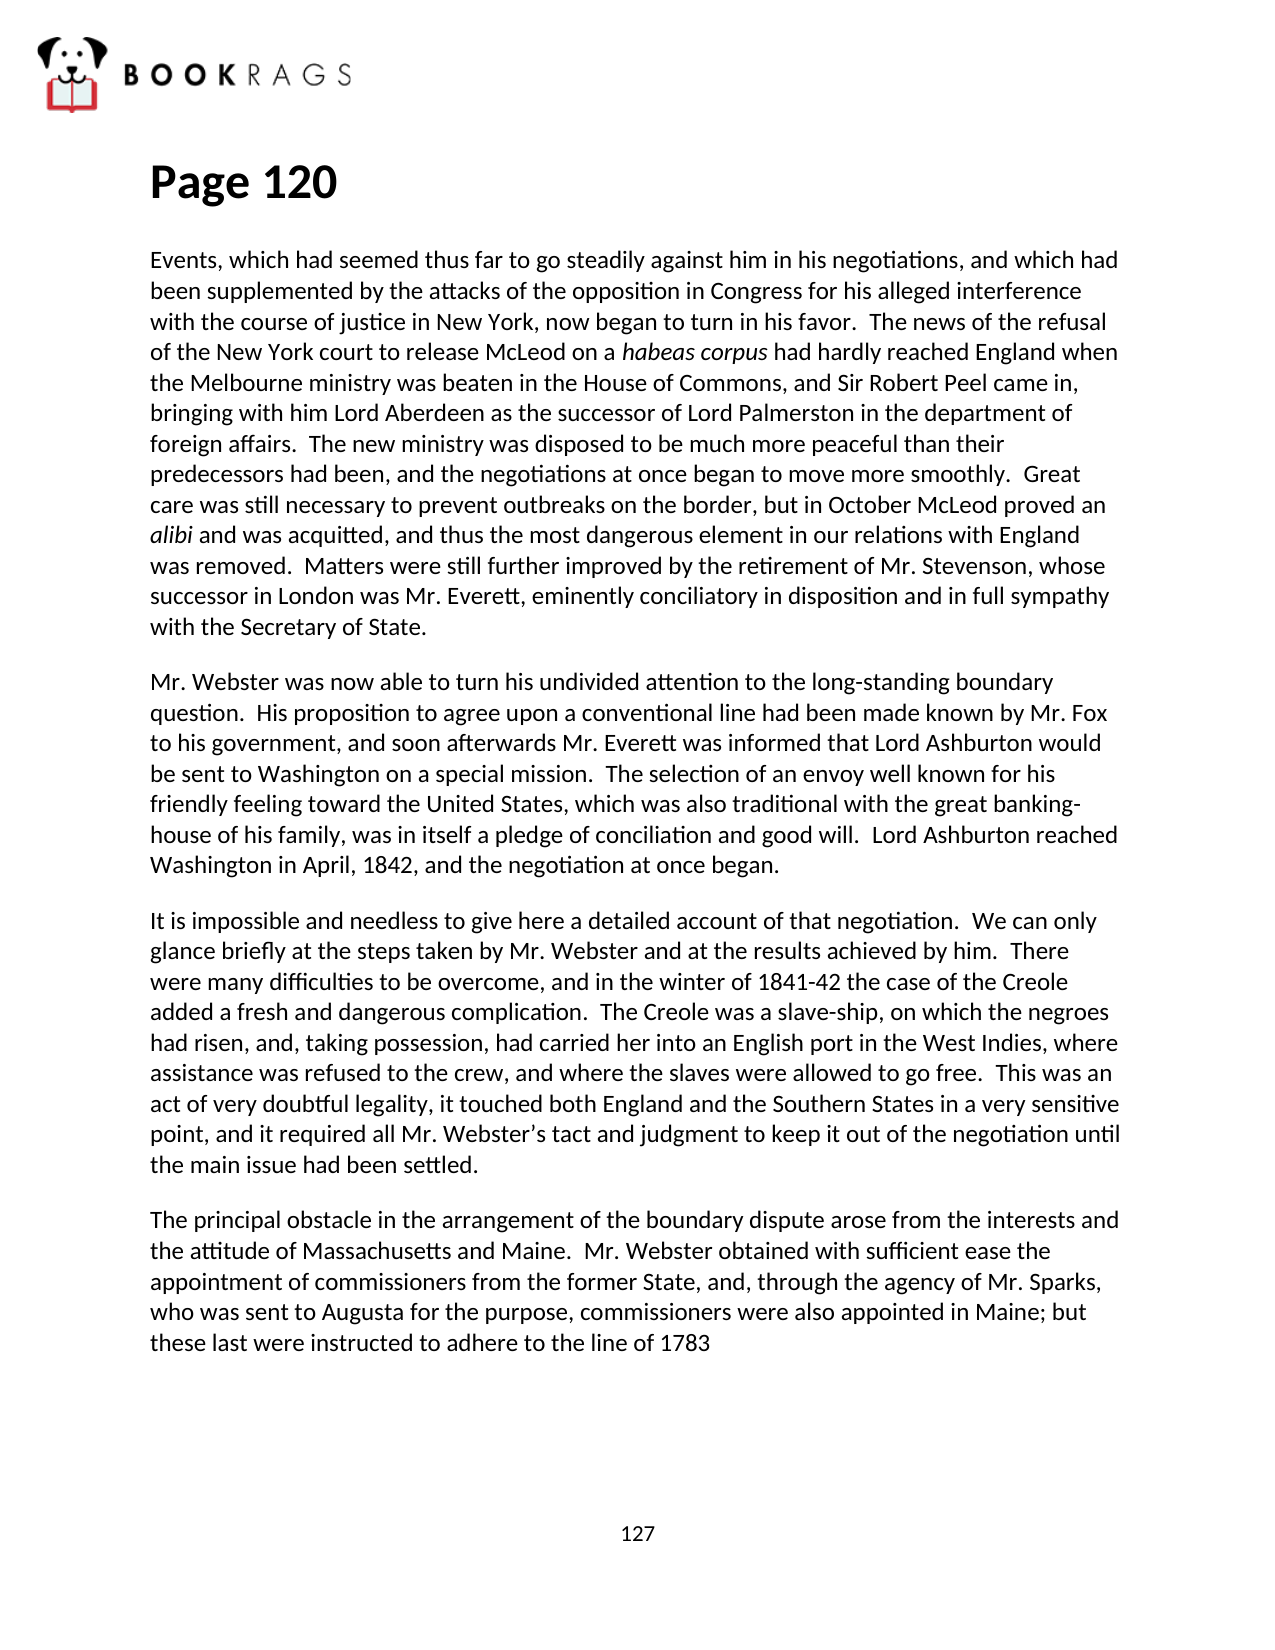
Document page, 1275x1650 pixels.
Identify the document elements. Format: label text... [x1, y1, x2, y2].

text The principal obstacle in the arrangement of the boundary dispute arose from the interests and the attitude of Massachusetts and Maine. Mr. Webster obtained with sufficient ease the appointment of commissioners from the former State, and, through the agency of Mr. Sparks, who was sent to Augusta for the purpose, commissioners were also appointed in Maine; but these last were instructed to adhere to the line of 1783 [150, 1205, 1125, 1357]
picture [37, 37, 351, 113]
text Mr. Webster was now able to turn his undivided attention to the long-standing boundary question. His proposition to agree upon a conventional line had been made known by Mr. Fox to his government, and soon afterwards Mr. Everett was informed that Lord Ashburton would be sent to Washington on a special mission. The selection of an envoy well known for his friendly feeling toward the United States, which was also traditional with the great banking-house of his family, was in itself a pledge of conciliation and good will. Lord Ashburton reached Washington in April, 1842, and the negotiation at once began. [150, 666, 1125, 880]
text Page 120 [150, 150, 1125, 211]
text Events, which had seemed thus far to go steadily against him in his negotiations, and which had been supplemented by the attacks of the opposition in Congress for his alleged interference with the course of justice in New York, now began to turn in his favor. The news of the refusal of the New York court to release McLeod on a habeas corpus had hardly reached England when the Melbourne ministry was beaten in the House of Commons, and Sir Robert Peel came in, bringing with him Lord Aberdeen as the successor of Lord Palmerston in the department of foreign affairs. The new ministry was disposed to be much more peaceful than their predecessors had been, and the negotiations at once began to move more smoothly. Great care was still necessary to prevent outbreaks on the border, but in October McLeod proved an alibi and was acquitted, and thus the most dangerous element in our relations with England was removed. Matters were still further improved by the retirement of Mr. Stevenson, whose successor in London was Mr. Everett, eminently conciliatory in disposition and in full sympathy with the Secretary of State. [150, 244, 1125, 641]
text It is impossible and needless to give here a detailed account of that negotiation. We can only glance briefly at the steps taken by Mr. Webster and at the results achieved by him. There were many difficulties to be overcome, and in the winter of 1841-42 the case of the Creole added a fresh and dangerous complication. The Creole was a slave-ship, on which the negroes had risen, and, taking possession, had carried her into an English port in the West Indies, where assistance was refused to the crew, and where the slaves were allowed to go free. This was an act of very doubtful legality, it touched both England and the Southern States in a very sensitive point, and it required all Mr. Webster’s tact and judgment to keep it out of the negotiation until the main issue had been settled. [150, 905, 1125, 1180]
